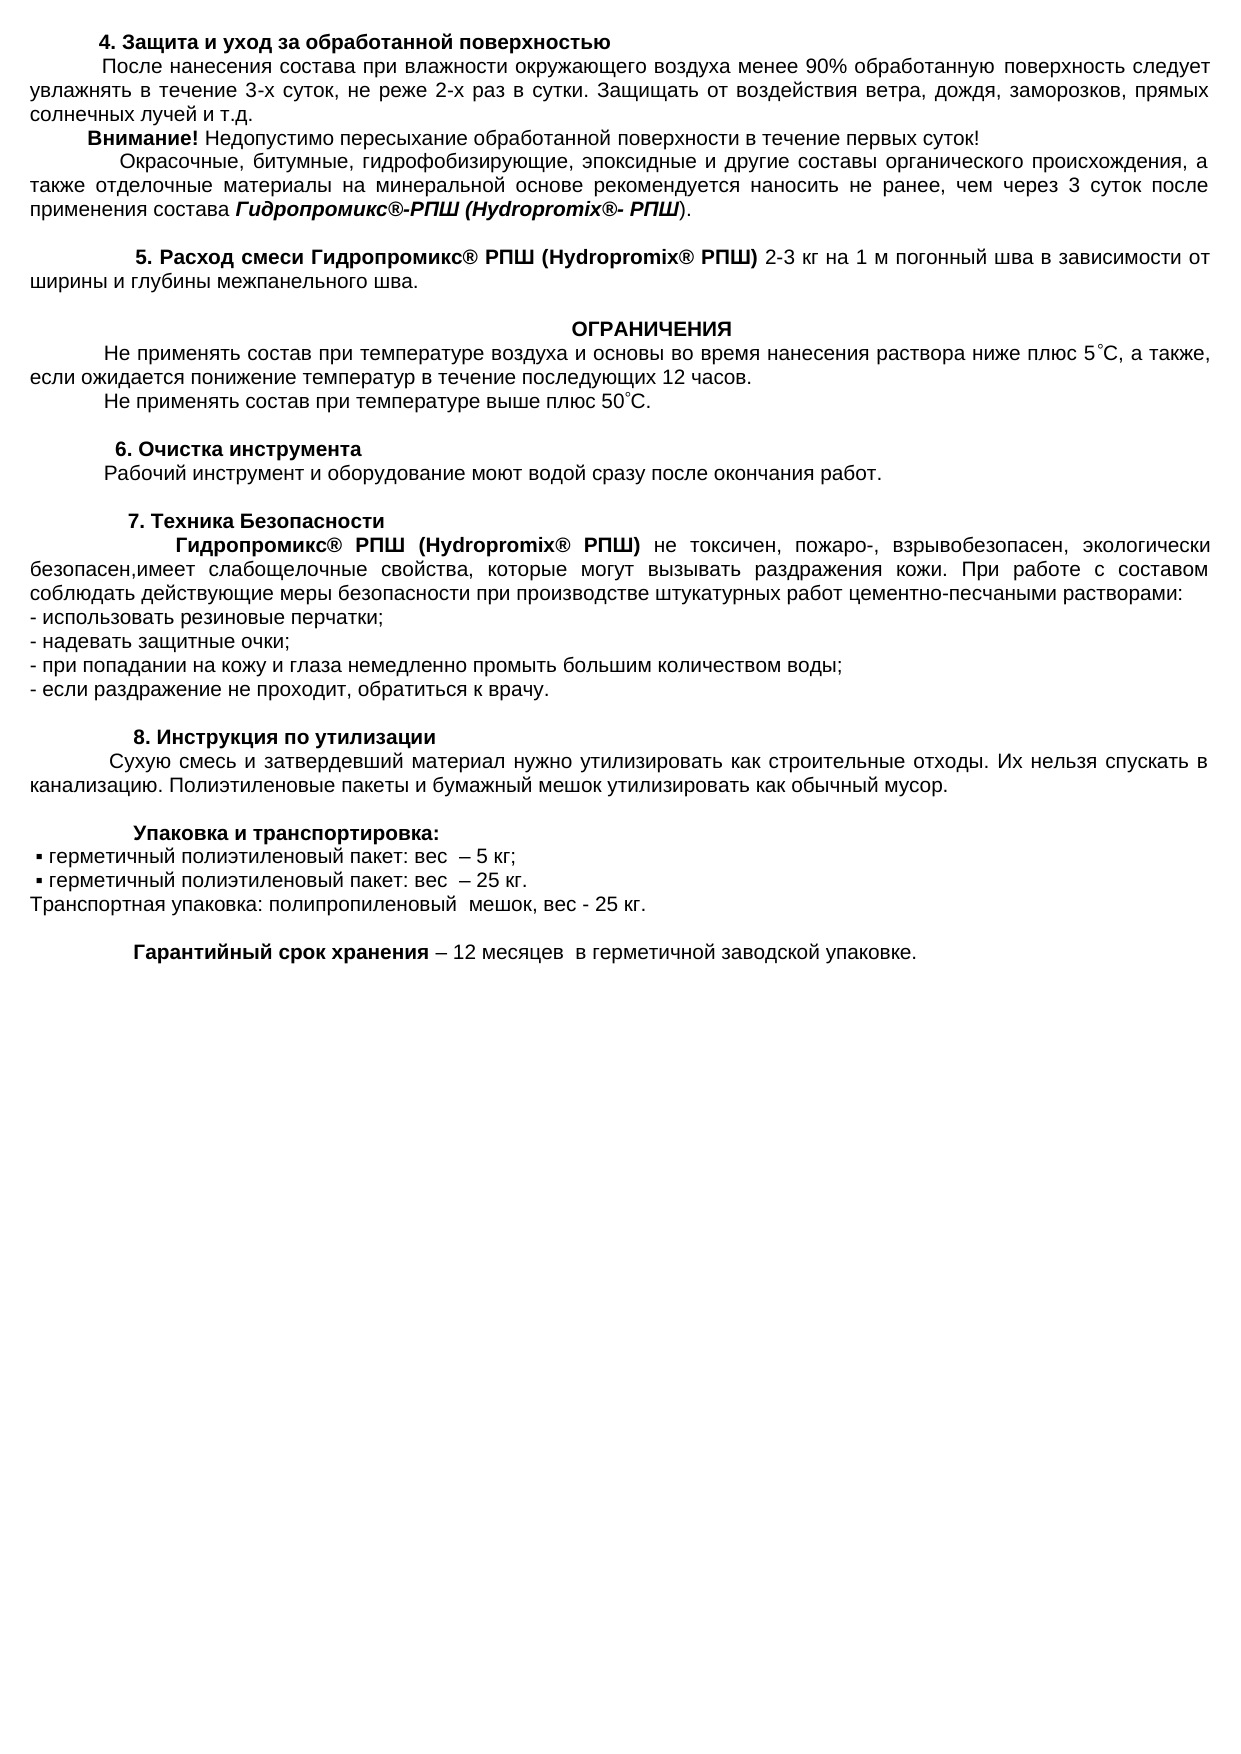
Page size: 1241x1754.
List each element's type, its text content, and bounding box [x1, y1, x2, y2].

text - если раздражение не проходит, обратиться к врачу. [29, 677, 1211, 701]
text Не применять состав при температуре выше плюс 50С. [29, 389, 1211, 413]
text Окрасочные, битумные, гидрофобизирующие, эпоксидные и другие составы органического происхождения, а также отделочные материалы на минеральной основе рекомендуется наносить не ранее, чем через 3 суток после применения состава Гидропромикс®-РПШ (Hydropromix®- РПШ). [29, 149, 1211, 221]
text - при попадании на кожу и глаза немедленно промыть большим количеством воды; [29, 653, 1211, 677]
text ОГРАНИЧЕНИЯ [29, 317, 1211, 341]
text 7. Техника Безопасности [29, 509, 1211, 533]
text После нанесения состава при влажности окружающего воздуха менее 90% обработанную поверхность следует увлажнять в течение 3-х суток, не реже 2-х раз в сутки. Защищать от воздействия ветра, дождя, заморозков, прямых солнечных лучей и т.д. [29, 53, 1211, 125]
text 5. Расход смеси Гидропромикс® РПШ (Hydropromix® РПШ) 2-3 кг на 1 м погонный шва в зависимости от ширины и глубины межпанельного шва. [29, 245, 1211, 293]
text ▪ герметичный полиэтиленовый пакет: вес – 25 кг. [29, 868, 1211, 892]
text - использовать резиновые перчатки; [29, 605, 1211, 629]
text Сухую смесь и затвердевший материал нужно утилизировать как строительные отходы. Их нельзя спускать в канализацию. Полиэтиленовые пакеты и бумажный мешок утилизировать как обычный мусор. [29, 748, 1211, 796]
text Не применять состав при температуре воздуха и основы во время нанесения раствора ниже плюс 5С, а также, если ожидается понижение температур в течение последующих 12 часов. [29, 341, 1211, 389]
text Упаковка и транспортировка: [29, 820, 1211, 844]
text 8. Инструкция по утилизации [29, 724, 1211, 748]
text Гарантийный срок хранения – 12 месяцев в герметичной заводской упаковке. [29, 940, 1211, 964]
text Рабочий инструмент и оборудование моют водой сразу после окончания работ. [29, 461, 1211, 485]
text ▪ герметичный полиэтиленовый пакет: вес – 5 кг; [29, 844, 1211, 868]
text Гидропромикс® РПШ (Hydropromix® РПШ) не токсичен, пожаро-, взрывобезопасен, экологически безопасен,имеет слабощелочные свойства, которые могут вызывать раздражения кожи. При работе с составом соблюдать действующие меры безопасности при производстве штукатурных работ цементно-песчаными растворами: [29, 533, 1211, 605]
text 4. Защита и уход за обработанной поверхностью [29, 29, 1211, 53]
text 6. Очистка инструмента [29, 437, 1211, 461]
text Внимание! Недопустимо пересыхание обработанной поверхности в течение первых суток! [29, 125, 1211, 149]
text Транспортная упаковка: полипропиленовый мешок, вес - 25 кг. [29, 892, 1211, 916]
text - надевать защитные очки; [29, 629, 1211, 653]
